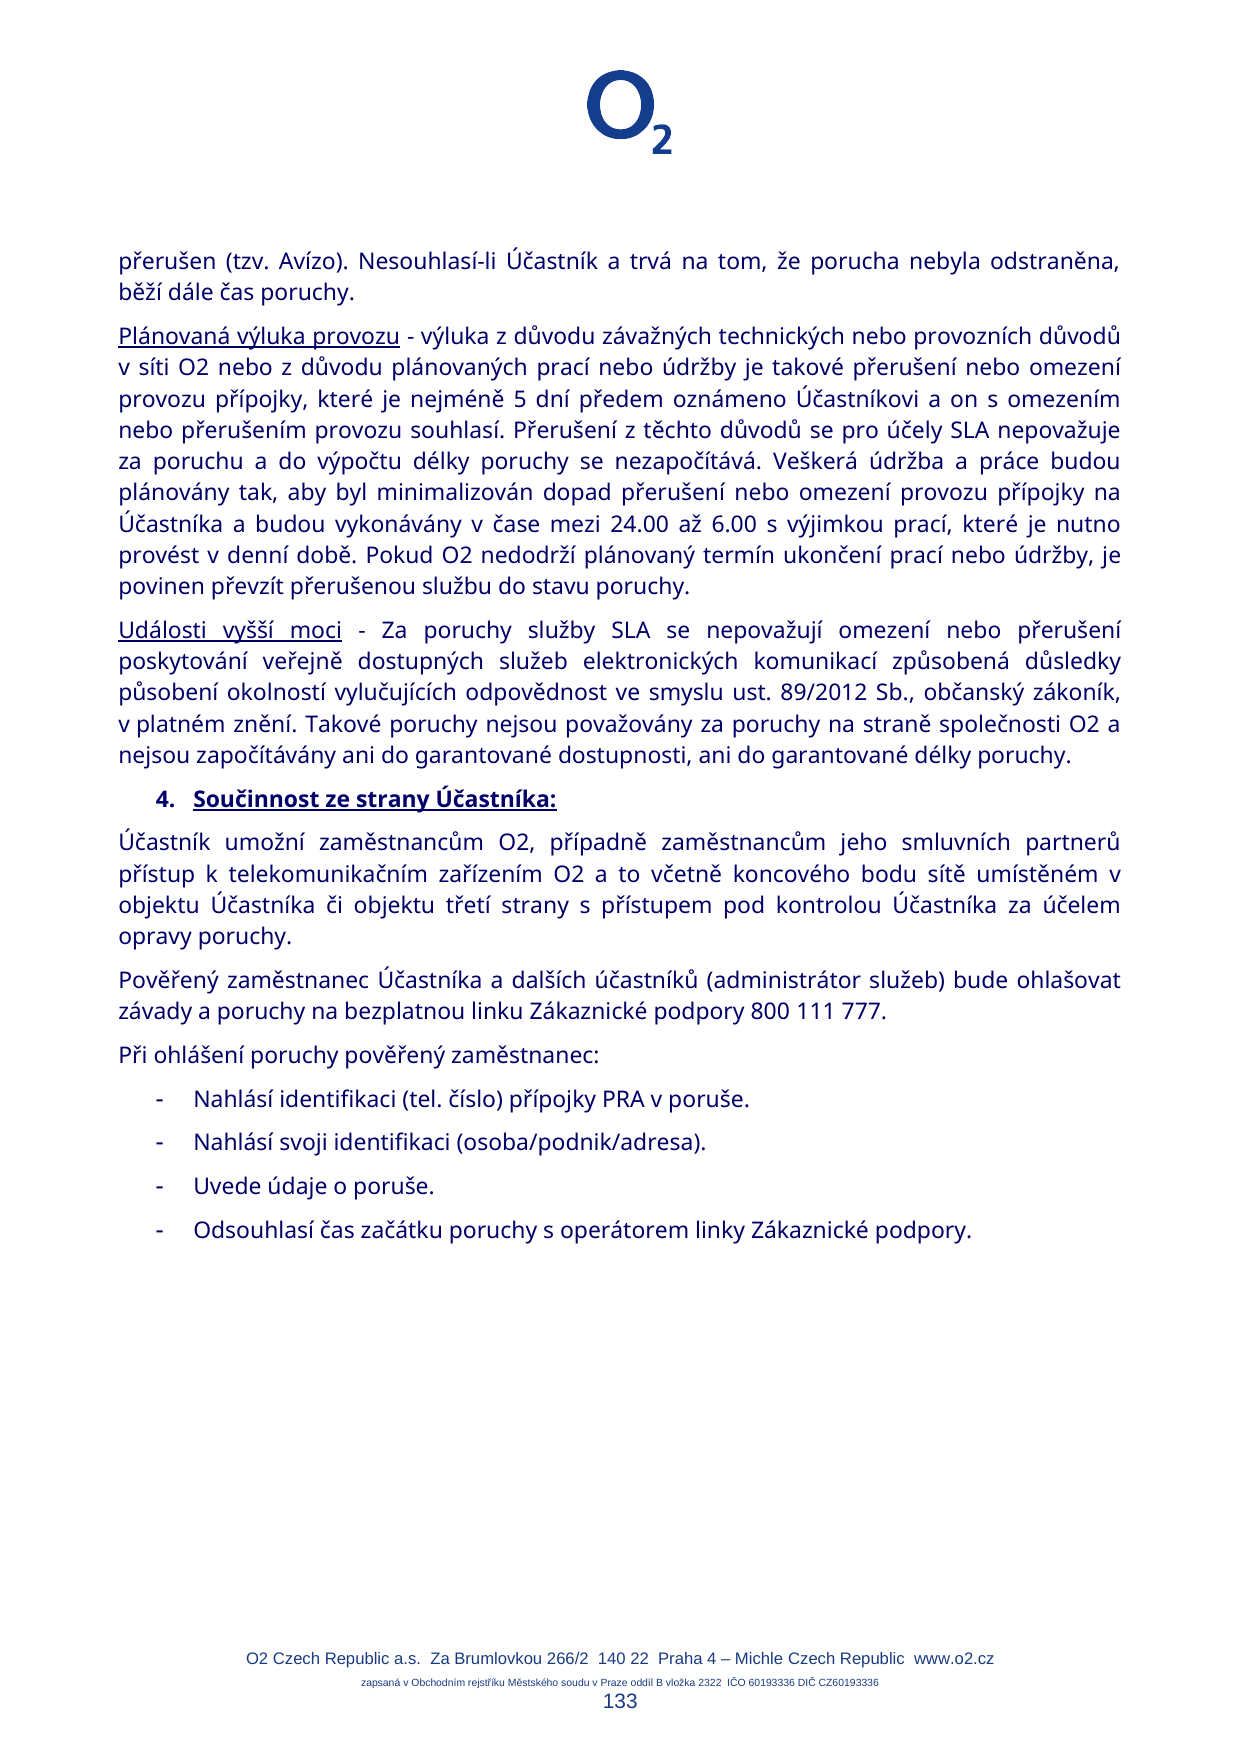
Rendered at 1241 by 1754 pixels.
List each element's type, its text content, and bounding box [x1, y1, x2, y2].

text Pověřený zaměstnanec Účastníka a dalších účastníků (administrátor služeb) bude ohlašovat závady a poruchy na bezplatnou linku Zákaznické podpory 800 111 777. [118, 964, 1122, 1026]
list Nahlásí svoji identifikaci (osoba/podnik/adresa). [156, 1126, 1122, 1158]
text Plánovaná výluka provozu - výluka z důvodu závažných technických nebo provozních důvodů v síti O2 nebo z důvodu plánovaných prací nebo údržby je takové přerušení nebo omezení provozu přípojky, které je nejméně 5 dní předem oznámeno Účastníkovi a on s omezením nebo přerušením provozu souhlasí. Přerušení z těchto důvodů se pro účely SLA nepovažuje za poruchu a do výpočtu délky poruchy se nezapočítává. Veškerá údržba a práce budou plánovány tak, aby byl minimalizován dopad přerušení nebo omezení provozu přípojky na Účastníka a budou vykonávány v čase mezi 24.00 až 6.00 s výjimkou prací, které je nutno provést v denní době. Pokud O2 nedodrží plánovaný termín ukončení prací nebo údržby, je povinen převzít přerušenou službu do stavu poruchy. [118, 320, 1122, 601]
list Součinnost ze strany Účastníka: [156, 783, 1122, 814]
text Události vyšší moci - Za poruchy služby SLA se nepovažují omezení nebo přerušení poskytování veřejně dostupných služeb elektronických komunikací způsobená důsledky působení okolností vylučujících odpovědnost ve smyslu ust. 89/2012 Sb., občanský zákoník, v platném znění. Takové poruchy nejsou považovány za poruchy na straně společnosti O2 a nejsou započítávány ani do garantované dostupnosti, ani do garantované délky poruchy. [118, 614, 1122, 770]
picture [587, 70, 672, 154]
list Uvede údaje o poruše. [156, 1170, 1122, 1201]
list Odsouhlasí čas začátku poruchy s operátorem linky Zákaznické podpory. [156, 1214, 1122, 1245]
text Účastník umožní zaměstnancům O2, případně zaměstnancům jeho smluvních partnerů přístup k telekomunikačním zařízením O2 a to včetně koncového bodu sítě umístěném v objektu Účastníka či objektu třetí strany s přístupem pod kontrolou Účastníka za účelem opravy poruchy. [118, 826, 1122, 951]
text Při ohlášení poruchy pověřený zaměstnanec: [118, 1039, 1122, 1070]
list Nahlásí identifikaci (tel. číslo) přípojky PRA v poruše. [156, 1083, 1122, 1114]
